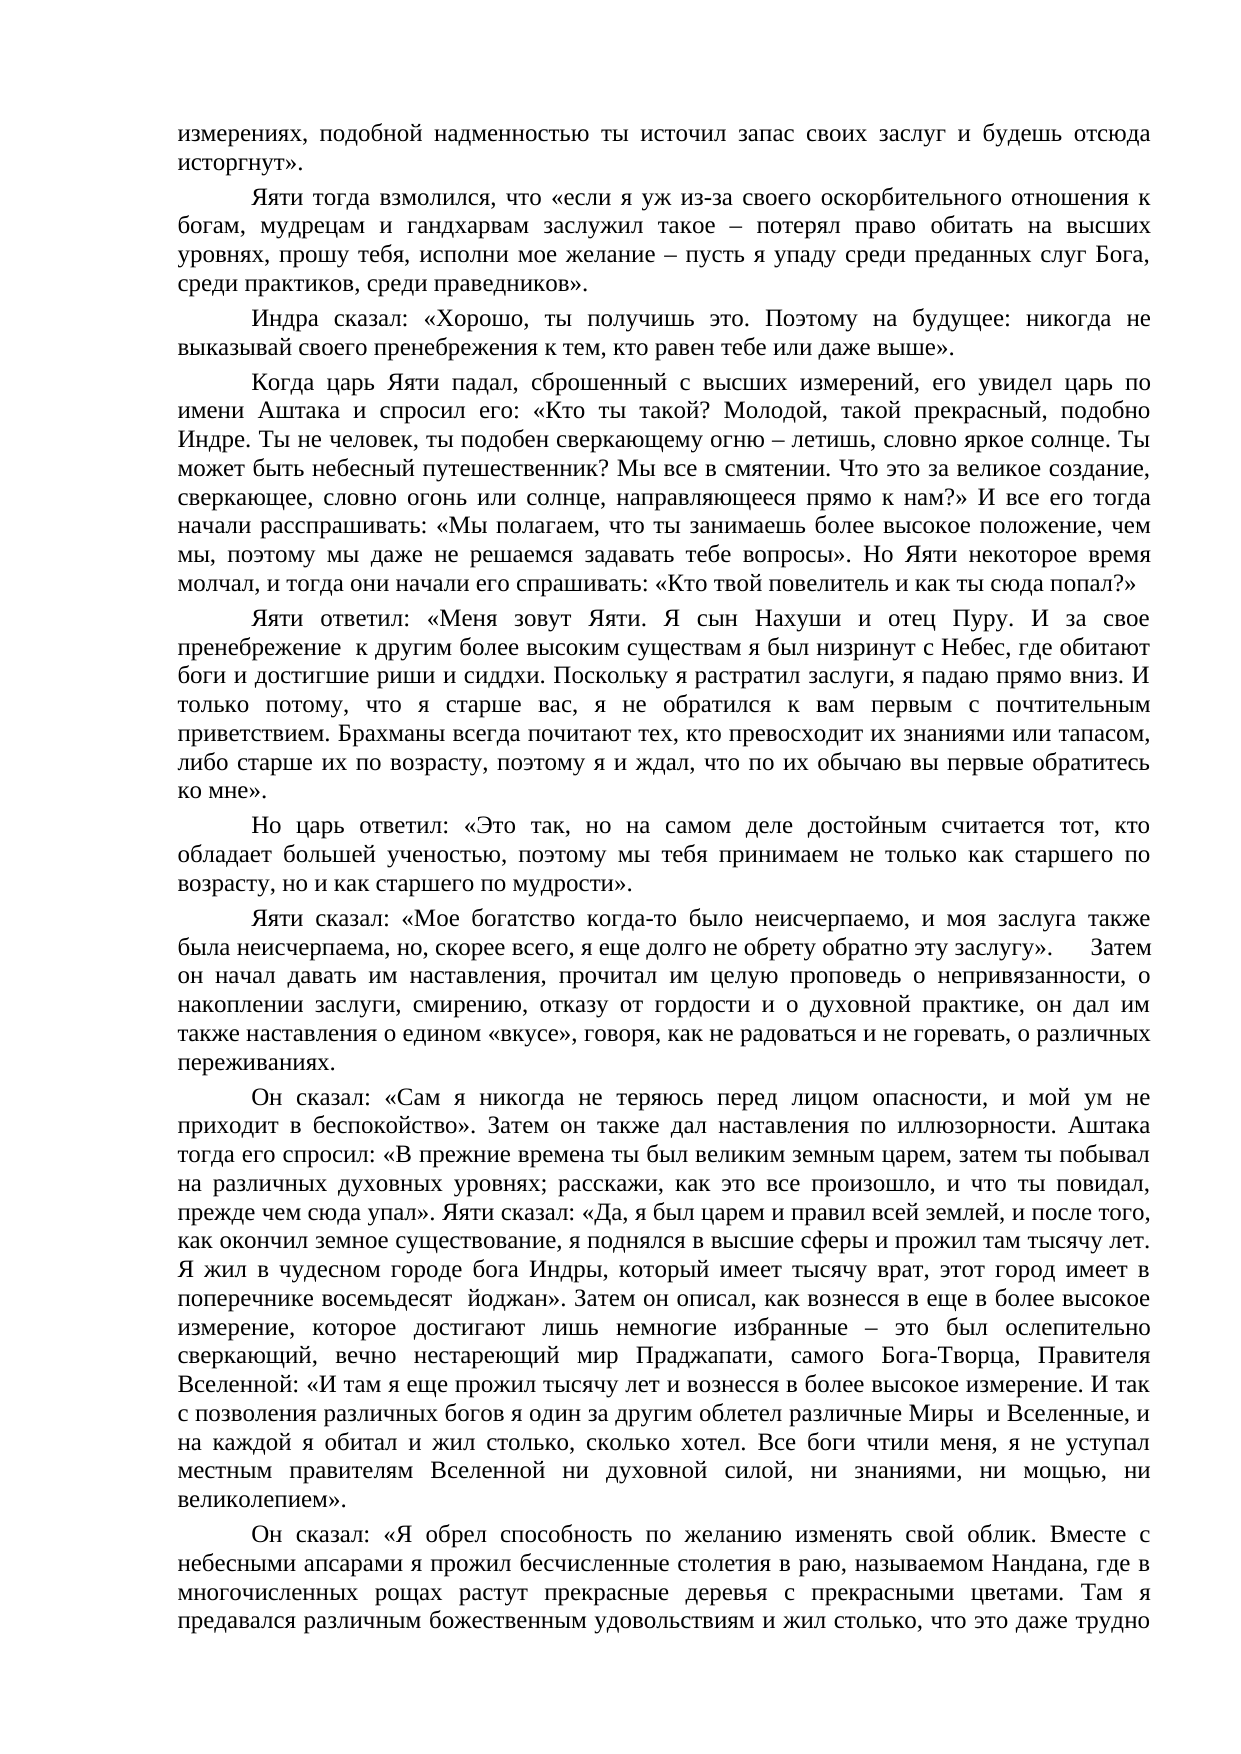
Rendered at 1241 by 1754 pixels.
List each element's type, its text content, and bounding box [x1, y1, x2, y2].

text Когда царь Яяти падал, сброшенный с высших измерений, его увидел царь по имени Аштака и спросил его: «Кто ты такой? Молодой, такой прекрасный, подобно Индре. Ты не человек, ты подобен сверкающему огню – летишь, словно яркое солнце. Ты может быть небесный путешественник? Мы все в смятении. Что это за великое создание, сверкающее, словно огонь или солнце, направляющееся прямо к нам?» И все его тогда начали расспрашивать: «Мы полагаем, что ты занимаешь более высокое положение, чем мы, поэтому мы даже не решаемся задавать тебе вопросы». Но Яяти некоторое время молчал, и тогда они начали его спрашивать: «Кто твой повелитель и как ты сюда попал?» [177, 367, 1152, 597]
text Но царь ответил: «Это так, но на самом деле достойным считается тот, кто обладает большей ученостью, поэтому мы тебя принимаем не только как старшего по возрасту, но и как старшего по мудрости». [177, 811, 1152, 897]
text Он сказал: «Сам я никогда не теряюсь перед лицом опасности, и мой ум не приходит в беспокойство». Затем он также дал наставления по иллюзорности. Аштака тогда его спросил: «В прежние времена ты был великим земным царем, затем ты побывал на различных духовных уровнях; расскажи, как это все произошло, и что ты повидал, прежде чем сюда упал». Яяти сказал: «Да, я был царем и правил всей землей, и после того, как окончил земное существование, я поднялся в высшие сферы и прожил там тысячу лет. Я жил в чудесном городе бога Индры, который имеет тысячу врат, этот город имеет в поперечнике восемьдесят йоджан». Затем он описал, как вознесся в еще в более высокое измерение, которое достигают лишь немногие избранные – это был ослепительно сверкающий, вечно нестареющий мир Праджапати, самого Бога-Творца, Правителя Вселенной: «И там я еще прожил тысячу лет и вознесся в более высокое измерение. И так с позволения различных богов я один за другим облетел различные Миры и Вселенные, и на каждой я обитал и жил столько, сколько хотел. Все боги чтили меня, я не уступал местным правителям Вселенной ни духовной силой, ни знаниями, ни мощью, ни великолепием». [177, 1082, 1152, 1513]
text Яяти сказал: «Мое богатство когда-то было неисчерпаемо, и моя заслуга также была неисчерпаема, но, скорее всего, я еще долго не обрету обратно эту заслугу». Затем он начал давать им наставления, прочитал им целую проповедь о непривязанности, о накоплении заслуги, смирению, отказу от гордости и о духовной практике, он дал им также наставления о едином «вкусе», говоря, как не радоваться и не горевать, о различных переживаниях. [177, 903, 1152, 1076]
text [177, 1519, 1152, 1634]
text Индра сказал: «Хорошо, ты получишь это. Поэтому на будущее: никогда не выказывай своего пренебрежения к тем, кто равен тебе или даже выше». [177, 303, 1152, 361]
text Яяти тогда взмолился, что «если я уж из-за своего оскорбительного отношения к богам, мудрецам и гандхарвам заслужил такое – потерял право обитать на высших уровнях, прошу тебя, исполни мое желание – пусть я упаду среди преданных слуг Бога, среди практиков, среди праведников». [177, 182, 1152, 297]
text Яяти ответил: «Меня зовут Яяти. Я сын Нахуши и отец Пуру. И за свое пренебрежение к другим более высоким существам я был низринут с Небес, где обитают боги и достигшие риши и сиддхи. Поскольку я растратил заслуги, я падаю прямо вниз. И только потому, что я старше вас, я не обратился к вам первым с почтительным приветствием. Брахманы всегда почитают тех, кто превосходит их знаниями или тапасом, либо старше их по возрасту, поэтому я и ждал, что по их обычаю вы первые обратитесь ко мне». [177, 603, 1152, 804]
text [177, 118, 1152, 176]
